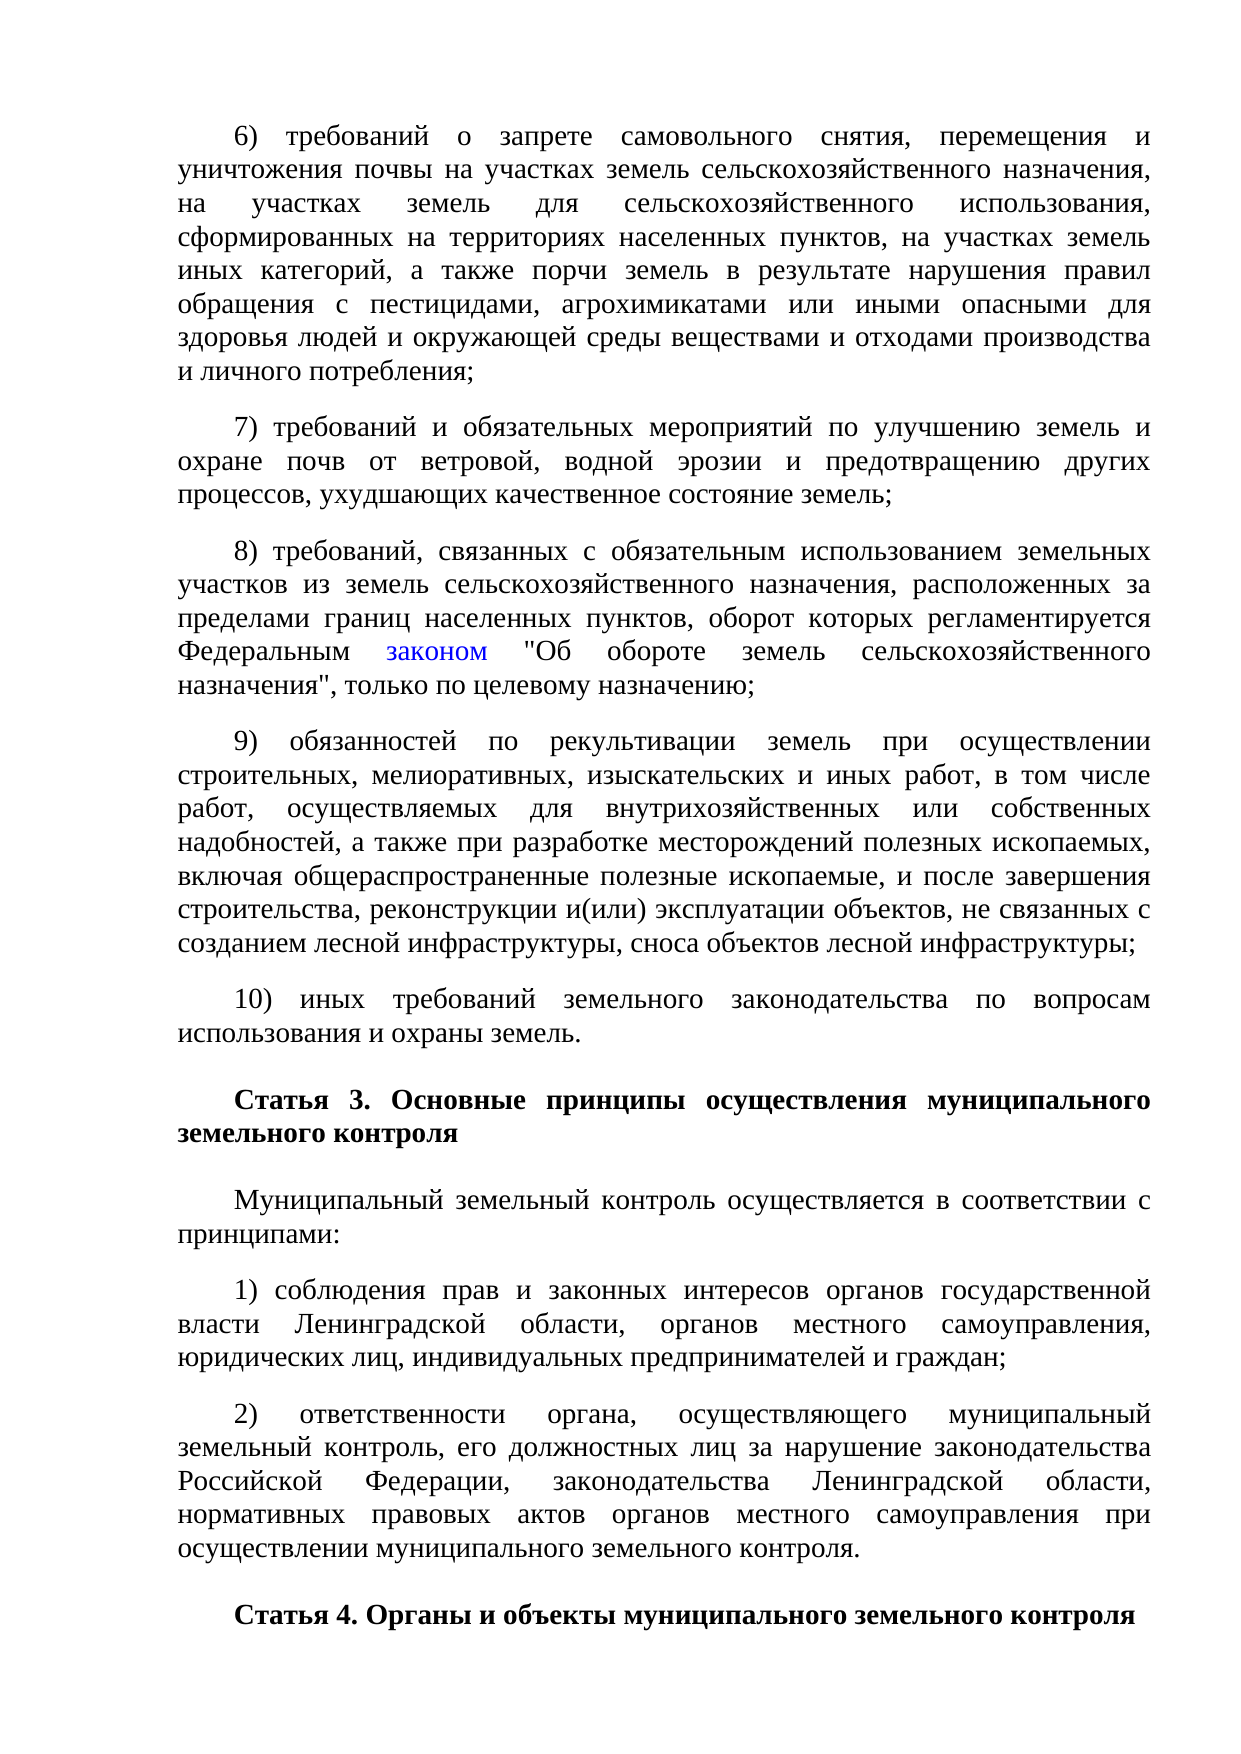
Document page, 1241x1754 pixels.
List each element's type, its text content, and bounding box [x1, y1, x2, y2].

text 2) ответственности органа, осуществляющего муниципальный земельный контроль, его должностных лиц за нарушение законодательства Российской Федерации, законодательства Ленинградской области, нормативных правовых актов органов местного самоуправления при осуществлении муниципального земельного контроля. [177, 1396, 1152, 1564]
text 10) иных требований земельного законодательства по вопросам использования и охраны земель. [177, 981, 1152, 1048]
text Муниципальный земельный контроль осуществляется в соответствии с принципами: [177, 1182, 1152, 1249]
text 8) требований, связанных с обязательным использованием земельных участков из земель сельскохозяйственного назначения, расположенных за пределами границ населенных пунктов, оборот которых регламентируется Федеральным законом "Об обороте земель сельскохозяйственного назначения", только по целевому назначению; [177, 533, 1152, 701]
text 6) требований о запрете самовольного снятия, перемещения и уничтожения почвы на участках земель сельскохозяйственного назначения, на участках земель для сельскохозяйственного использования, сформированных на территориях населенных пунктов, на участках земель иных категорий, а также порчи земель в результате нарушения правил обращения с пестицидами, агрохимикатами или иными опасными для здоровья людей и окружающей среды веществами и отходами производства и личного потребления; [177, 118, 1152, 386]
text 9) обязанностей по рекультивации земель при осуществлении строительных, мелиоративных, изыскательских и иных работ, в том числе работ, осуществляемых для внутрихозяйственных или собственных надобностей, а также при разработке месторождений полезных ископаемых, включая общераспространенные полезные ископаемые, и после завершения строительства, реконструкции и(или) эксплуатации объектов, не связанных с созданием лесной инфраструктуры, сноса объектов лесной инфраструктуры; [177, 723, 1152, 958]
title Статья 4. Органы и объекты муниципального земельного контроля [177, 1597, 1152, 1631]
text 7) требований и обязательных мероприятий по улучшению земель и охране почв от ветровой, водной эрозии и предотвращению других процессов, ухудшающих качественное состояние земель; [177, 409, 1152, 510]
text 1) соблюдения прав и законных интересов органов государственной власти Ленинградской области, органов местного самоуправления, юридических лиц, индивидуальных предпринимателей и граждан; [177, 1272, 1152, 1373]
title Статья 3. Основные принципы осуществления муниципального земельного контроля [177, 1082, 1152, 1149]
